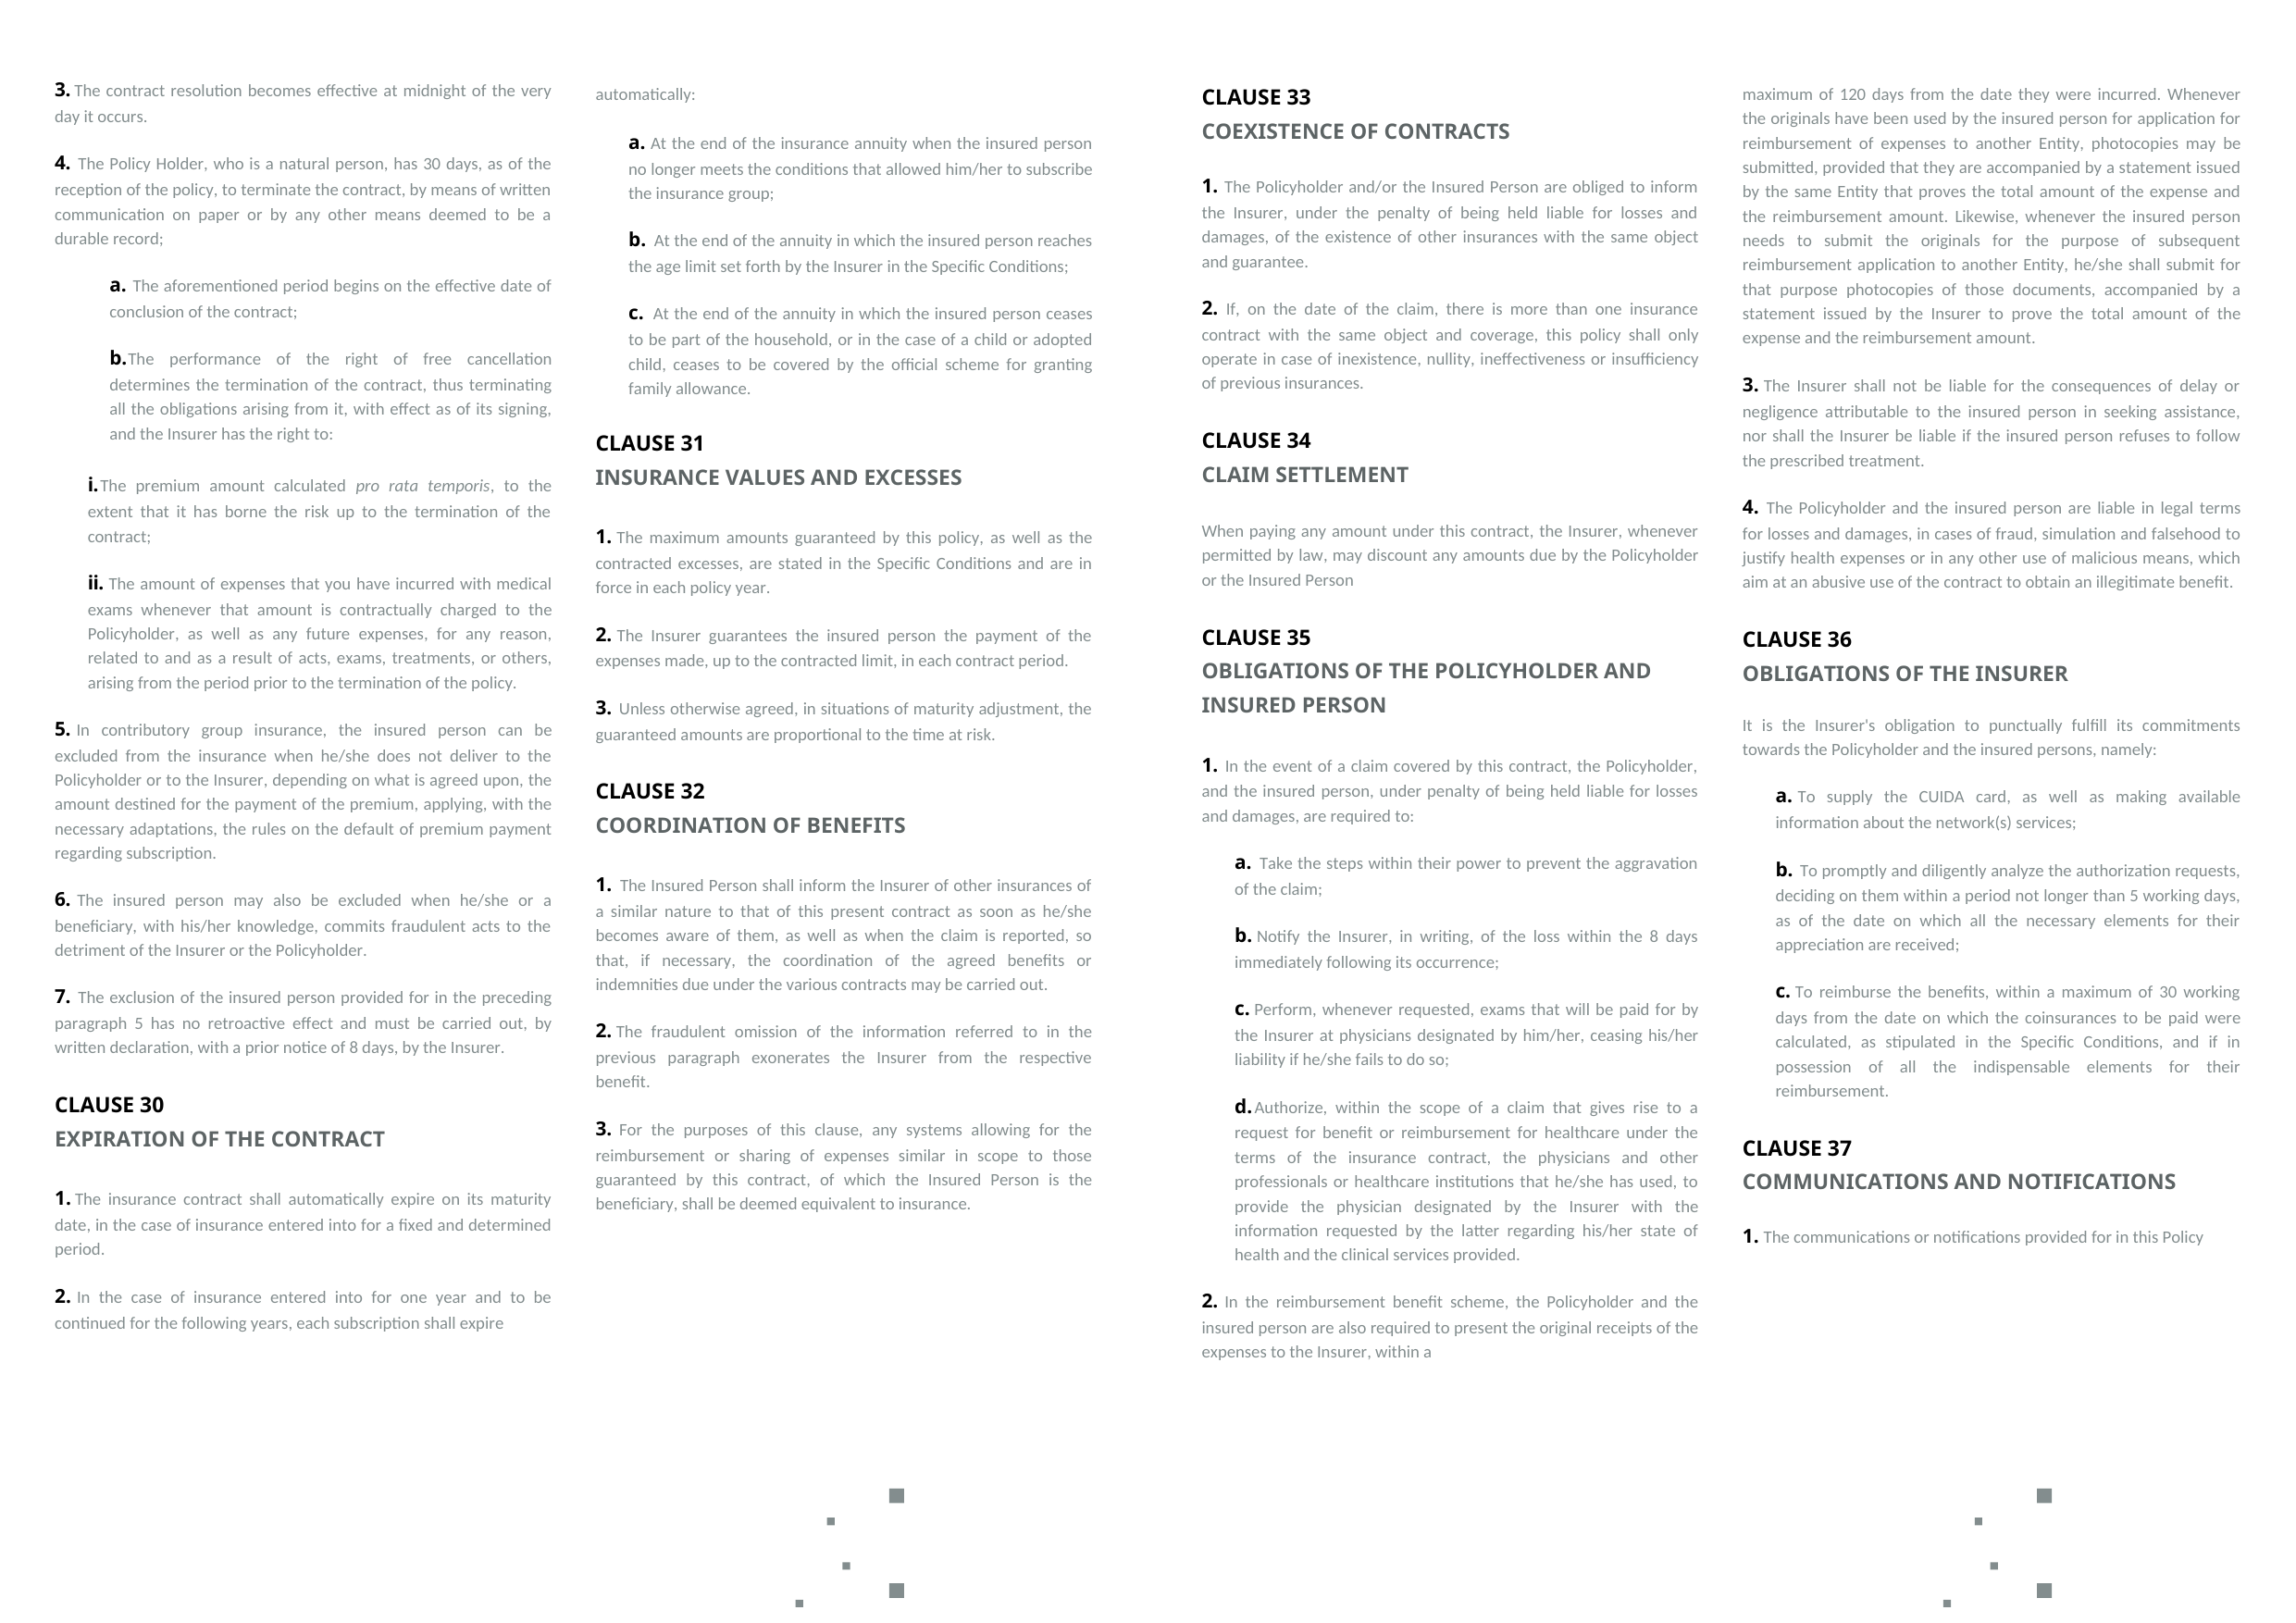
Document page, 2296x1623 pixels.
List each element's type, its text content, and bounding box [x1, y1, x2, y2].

text COEXISTENCE OF CONTRACTS [1201, 117, 1703, 145]
list In the event of a claim covered by this contract, the Policyholder, and the insured person, under penalty of being held liable for losses and damages, are required to: [1201, 751, 1699, 826]
text CLAUSE 36 [1743, 625, 2253, 653]
list If, on the date of the claim, there is more than one insurance contract with the same object and coverage, this policy shall only operate in case of inexistence, nullity, ineffectiveness or insufficiency of previous insurances. [1201, 294, 1699, 394]
list The Policyholder and the insured person are liable in legal terms for losses and damages, in cases of fraud, simulation and falsehood to justify health expenses or in any other use of malicious means, which aim at an abusive use of the contract to obtain an illegitimate benefit. [1743, 493, 2241, 592]
text When paying any amount under this contract, the Insurer, whenever permitted by law, may discount any amounts due by the Policyholder or the Insured Person [1201, 520, 1699, 590]
list The exclusion of the insured person provided for in the preceding paragraph 5 has no retroactive effect and must be carried out, by written declaration, with a prior notice of 8 days, by the Insurer. [55, 983, 552, 1059]
list Perform, whenever requested, exams that will be paid for by the Insurer at physicians designated by him/her, ceasing his/her liability if he/she fails to do so; [1235, 995, 1699, 1071]
list The Insured Person shall inform the Insurer of other insurances of a similar nature to that of this present contract as soon as he/she becomes aware of them, as well as when the claim is reported, so that, if necessary, the coordination of the agreed benefits or indemnities due under the various contracts may be carried out. [595, 871, 1093, 995]
text INSURANCE VALUES AND EXCESSES [595, 463, 1097, 491]
list The aforementioned period begins on the effective date of conclusion of the contract; [109, 271, 552, 322]
list Unless otherwise agreed, in situations of maturity adjustment, the guaranteed amounts are proportional to the time at risk. [595, 694, 1093, 744]
text CLAIM SETTLEMENT [1201, 460, 1703, 489]
text It is the Insurer's obligation to punctually fulfill its commitments towards the Policyholder and the insured persons, namely: [1743, 714, 2241, 760]
list Take the steps within their power to prevent the aggravation of the claim; [1235, 849, 1699, 899]
list At the end of the annuity in which the insured person reaches the age limit set forth by the Insurer in the Specific Conditions; [628, 226, 1093, 277]
list In the case of insurance entered into for one year and to be continued for the following years, each subscription shall expire [55, 1282, 552, 1333]
list For the purposes of this clause, any systems allowing for the reimbursement or sharing of expenses similar in scope to those guaranteed by this contract, of which the Insured Person is the beneficiary, shall be deemed equivalent to insurance. [595, 1115, 1093, 1214]
list The communications or notifications provided for in this Policy [1743, 1223, 2253, 1249]
text CLAUSE 35 [1201, 623, 1703, 651]
list At the end of the insurance annuity when the insured person no longer meets the conditions that allowed him/her to subscribe the insurance group; [628, 129, 1093, 204]
list To reimburse the benefits, within a maximum of 30 working days from the date on which the coinsurances to be paid were calculated, as stipulated in the Specific Conditions, and if in possession of all the indispensable elements for their reimbursement. [1775, 977, 2241, 1101]
list The fraudulent omission of the information referred to in the previous paragraph exonerates the Insurer from the respective benefit. [595, 1017, 1093, 1092]
list The performance of the right of free cancellation determines the termination of the contract, thus terminating all the obligations arising from it, with effect as of its signing, and the Insurer has the right to: [109, 344, 552, 444]
list Notify the Insurer, in writing, of the loss within the 8 days immediately following its occurrence; [1235, 922, 1699, 973]
text EXPIRATION OF THE CONTRACT [55, 1124, 556, 1153]
text OBLIGATIONS OF THE INSURER [1743, 659, 2253, 688]
text maximum of 120 days from the date they were incurred. Whenever the originals have been used by the insured person for application for reimbursement of expenses to another Entity, photocopies may be submitted, provided that they are accompanied by a statement issued by the same Entity that proves the total amount of the expense and the reimbursement amount. Likewise, whenever the insured person needs to submit the originals for the purpose of subsequent reimbursement application to another Entity, he/she shall submit for that purpose photocopies of those documents, accompanied by a statement issued by the Insurer to prove the total amount of the expense and the reimbursement amount. [1743, 83, 2241, 348]
list To promptly and diligently analyze the authorization requests, deciding on them within a period not longer than 5 working days, as of the date on which all the necessary elements for their appreciation are received; [1775, 856, 2241, 955]
text CLAUSE 33 [1201, 82, 1703, 112]
text automatically: [595, 83, 1097, 105]
list In the reimbursement benefit scheme, the Policyholder and the insured person are also required to present the original receipts of the expenses to the Insurer, within a [1201, 1287, 1699, 1362]
list The Insurer guarantees the insured person the payment of the expenses made, up to the contracted limit, in each contract period. [595, 621, 1093, 672]
text CLAUSE 30 [55, 1090, 556, 1120]
list The contract resolution becomes effective at midnight of the very day it occurs. [55, 76, 552, 127]
text CLAUSE 31 [595, 428, 1097, 457]
list The Policy Holder, who is a natural person, has 30 days, as of the reception of the policy, to terminate the contract, by means of written communication on paper or by any other means deemed to be a durable record; [55, 150, 552, 249]
list The premium amount calculated pro rata temporis, to the extent that it has borne the risk up to the termination of the contract; [87, 471, 552, 547]
list The maximum amounts guaranteed by this policy, as well as the contracted excesses, are stated in the Specific Conditions and are in force in each policy year. [595, 523, 1093, 598]
text CLAUSE 34 [1201, 426, 1703, 455]
text CLAUSE 32 [595, 776, 1097, 806]
list The Insurer shall not be liable for the consequences of delay or negligence attributable to the insured person in seeking assistance, nor shall the Insurer be liable if the insured person refuses to follow the prescribed treatment. [1743, 371, 2241, 471]
list The insurance contract shall automatically expire on its maturity date, in the case of insurance entered into for a fixed and determined period. [55, 1184, 552, 1260]
list To supply the CUIDA card, as well as making available information about the network(s) services; [1775, 783, 2241, 833]
list Authorize, within the scope of a claim that gives rise to a request for benefit or reimbursement for healthcare under the terms of the insurance contract, the physicians and other professionals or healthcare institutions that he/she has used, to provide the physician designated by the Insurer with the information requested by the latter regarding his/her state of health and the clinical services provided. [1235, 1093, 1699, 1265]
text COORDINATION OF BENEFITS [595, 811, 1097, 839]
text CLAUSE 37 [1743, 1134, 2253, 1162]
list The insured person may also be excluded when he/she or a beneficiary, with his/her knowledge, commits fraudulent acts to the detriment of the Insurer or the Policyholder. [55, 886, 552, 960]
list At the end of the annuity in which the insured person ceases to be part of the household, or in the case of a child or adopted child, ceases to be covered by the official scheme for granting family allowance. [628, 299, 1093, 399]
text OBLIGATIONS OF THE POLICYHOLDER AND INSURED PERSON [1201, 656, 1703, 719]
list The Policyholder and/or the Insured Person are obliged to inform the Insurer, under the penalty of being held liable for losses and damages, of the existence of other insurances with the same object and guarantee. [1201, 172, 1699, 272]
list The amount of expenses that you have incurred with medical exams whenever that amount is contractually charged to the Policyholder, as well as any future expenses, for any reason, related to and as a result of acts, exams, treatments, or others, arising from the period prior to the termination of the policy. [87, 569, 552, 693]
text COMMUNICATIONS AND NOTIFICATIONS [1743, 1167, 2253, 1196]
list In contributory group insurance, the insured person can be excluded from the insurance when he/she does not deliver to the Policyholder or to the Insurer, depending on what is agreed upon, the amount destined for the payment of the premium, applying, with the necessary adaptations, the rules on the default of premium payment regarding subscription. [55, 715, 552, 863]
